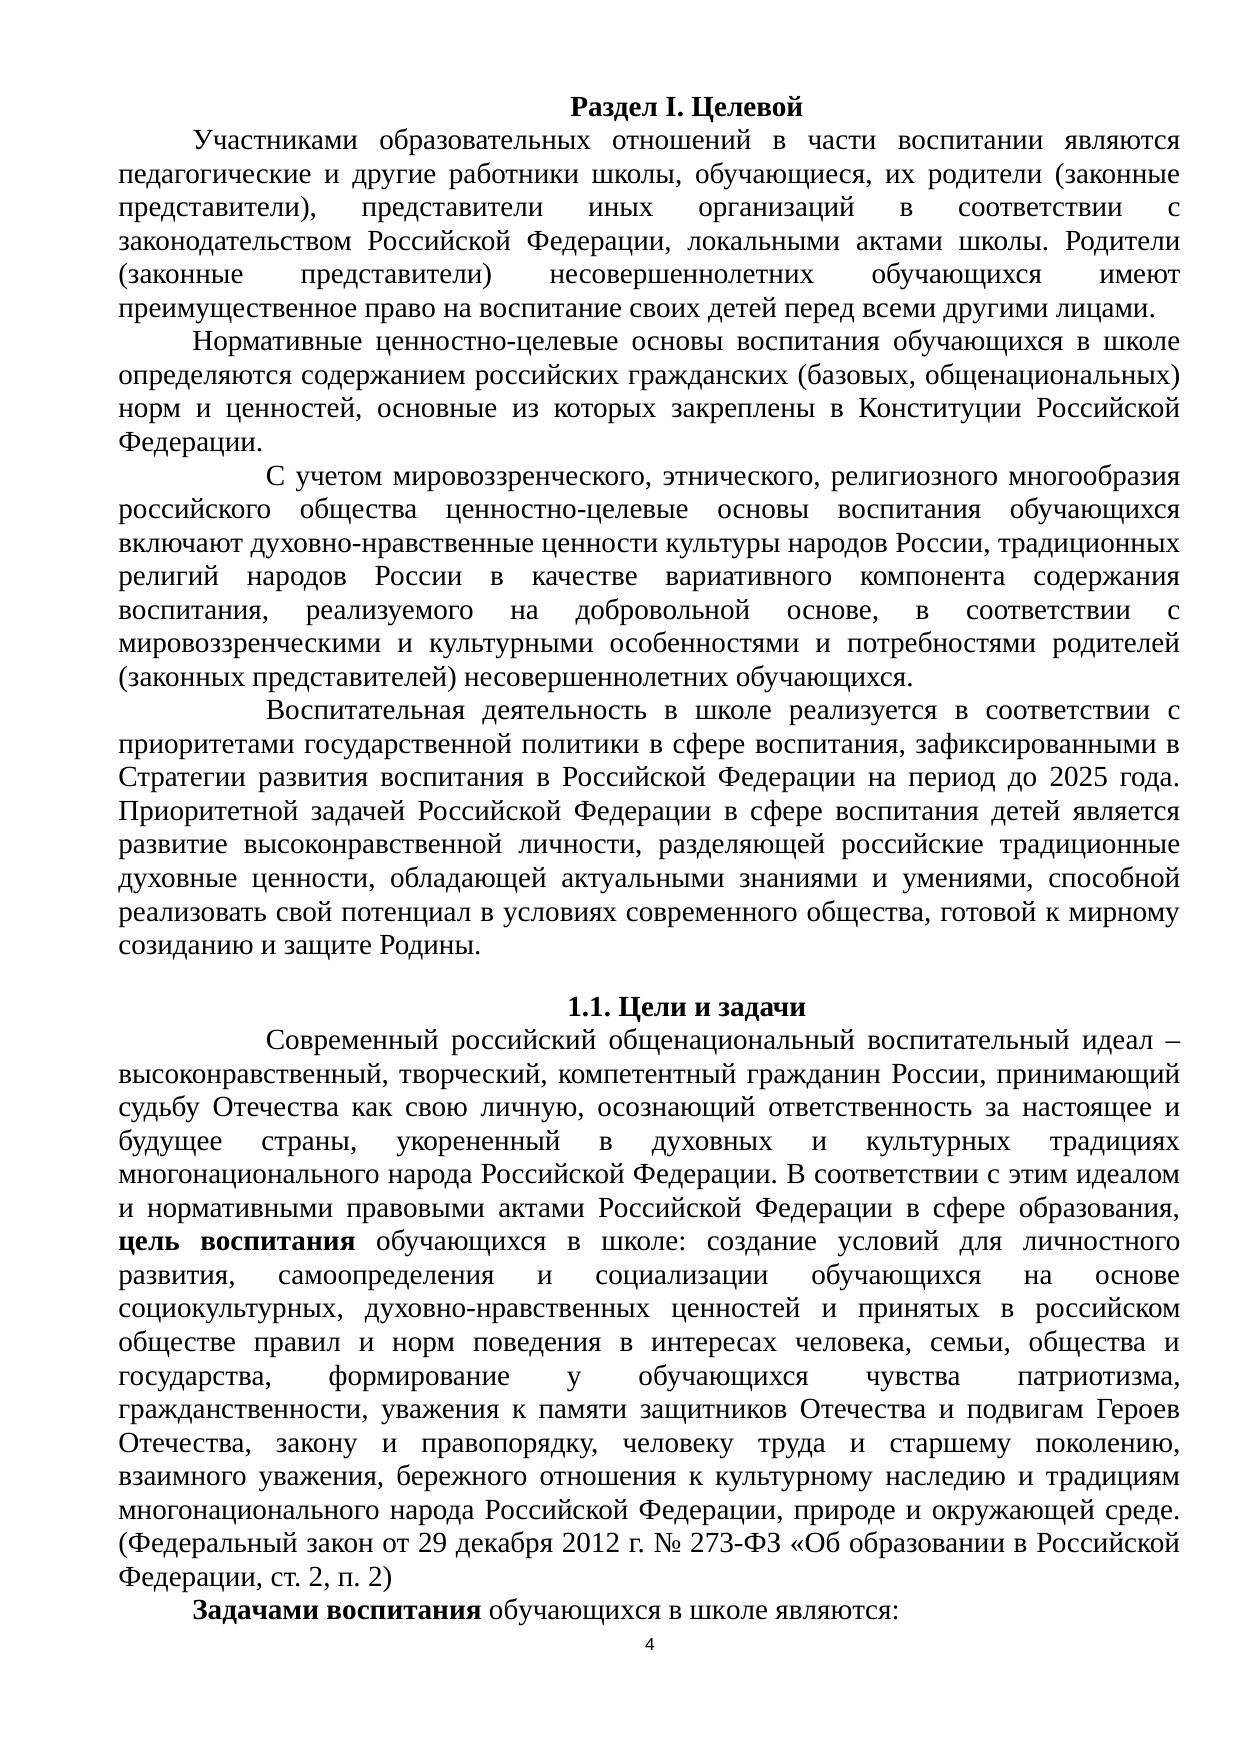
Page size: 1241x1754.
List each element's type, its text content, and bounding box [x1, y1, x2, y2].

text Участниками образовательных отношений в части воспитании являются педагогические и другие работники школы, обучающиеся, их родители (законные представители), представители иных организаций в соответствии с законодательством Российской Федерации, локальными актами школы. Родители (законные представители) несовершеннолетних обучающихся имеют преимущественное право на воспитание своих детей перед всеми другими лицами. [118, 122, 1181, 323]
text Задачами воспитания обучающихся в школе являются: [118, 1592, 1181, 1626]
text Раздел I. Целевой [118, 89, 1181, 122]
text Нормативные ценностно-целевые основы воспитания обучающихся в школе определяются содержанием российских гражданских (базовых, общенациональных) норм и ценностей, основные из которых закреплены в Конституции Российской Федерации. [118, 323, 1181, 458]
text 1.1. Цели и задачи [118, 989, 1181, 1022]
text С учетом мировоззренческого, этнического, религиозного многообразия российского общества ценностно-целевые основы воспитания обучающихся включают духовно-нравственные ценности культуры народов России, традиционных религий народов России в качестве вариативного компонента содержания воспитания, реализуемого на добровольной основе, в соответствии с мировоззренческими и культурными особенностями и потребностями родителей (законных представителей) несовершеннолетних обучающихся. [118, 458, 1181, 692]
text Современный российский общенациональный воспитательный идеал – высоконравственный, творческий, компетентный гражданин России, принимающий судьбу Отечества как свою личную, осознающий ответственность за настоящее и будущее страны, укорененный в духовных и культурных традициях многонационального народа Российской Федерации. В соответствии с этим идеалом и нормативными правовыми актами Российской Федерации в сфере образования, цель воспитания обучающихся в школе: создание условий для личностного развития, самоопределения и социализации обучающихся на основе социокультурных, духовно-нравственных ценностей и принятых в российском обществе правил и норм поведения в интересах человека, семьи, общества и государства, формирование у обучающихся чувства патриотизма, гражданственности, уважения к памяти защитников Отечества и подвигам Героев Отечества, закону и правопорядку, человеку труда и старшему поколению, взаимного уважения, бережного отношения к культурному наследию и традициям многонационального народа Российской Федерации, природе и окружающей среде. (Федеральный закон от 29 декабря . № 273-ФЗ «Об образовании в Российской Федерации, ст. 2, п. 2) [118, 1022, 1181, 1592]
text Воспитательная деятельность в школе реализуется в соответствии с приоритетами государственной политики в сфере воспитания, зафиксированными в Стратегии развития воспитания в Российской Федерации на период до 2025 года. Приоритетной задачей Российской Федерации в сфере воспитания детей является развитие высоконравственной личности, разделяющей российские традиционные духовные ценности, обладающей актуальными знаниями и умениями, способной реализовать свой потенциал в условиях современного общества, готовой к мирному созиданию и защите Родины. [118, 692, 1181, 961]
